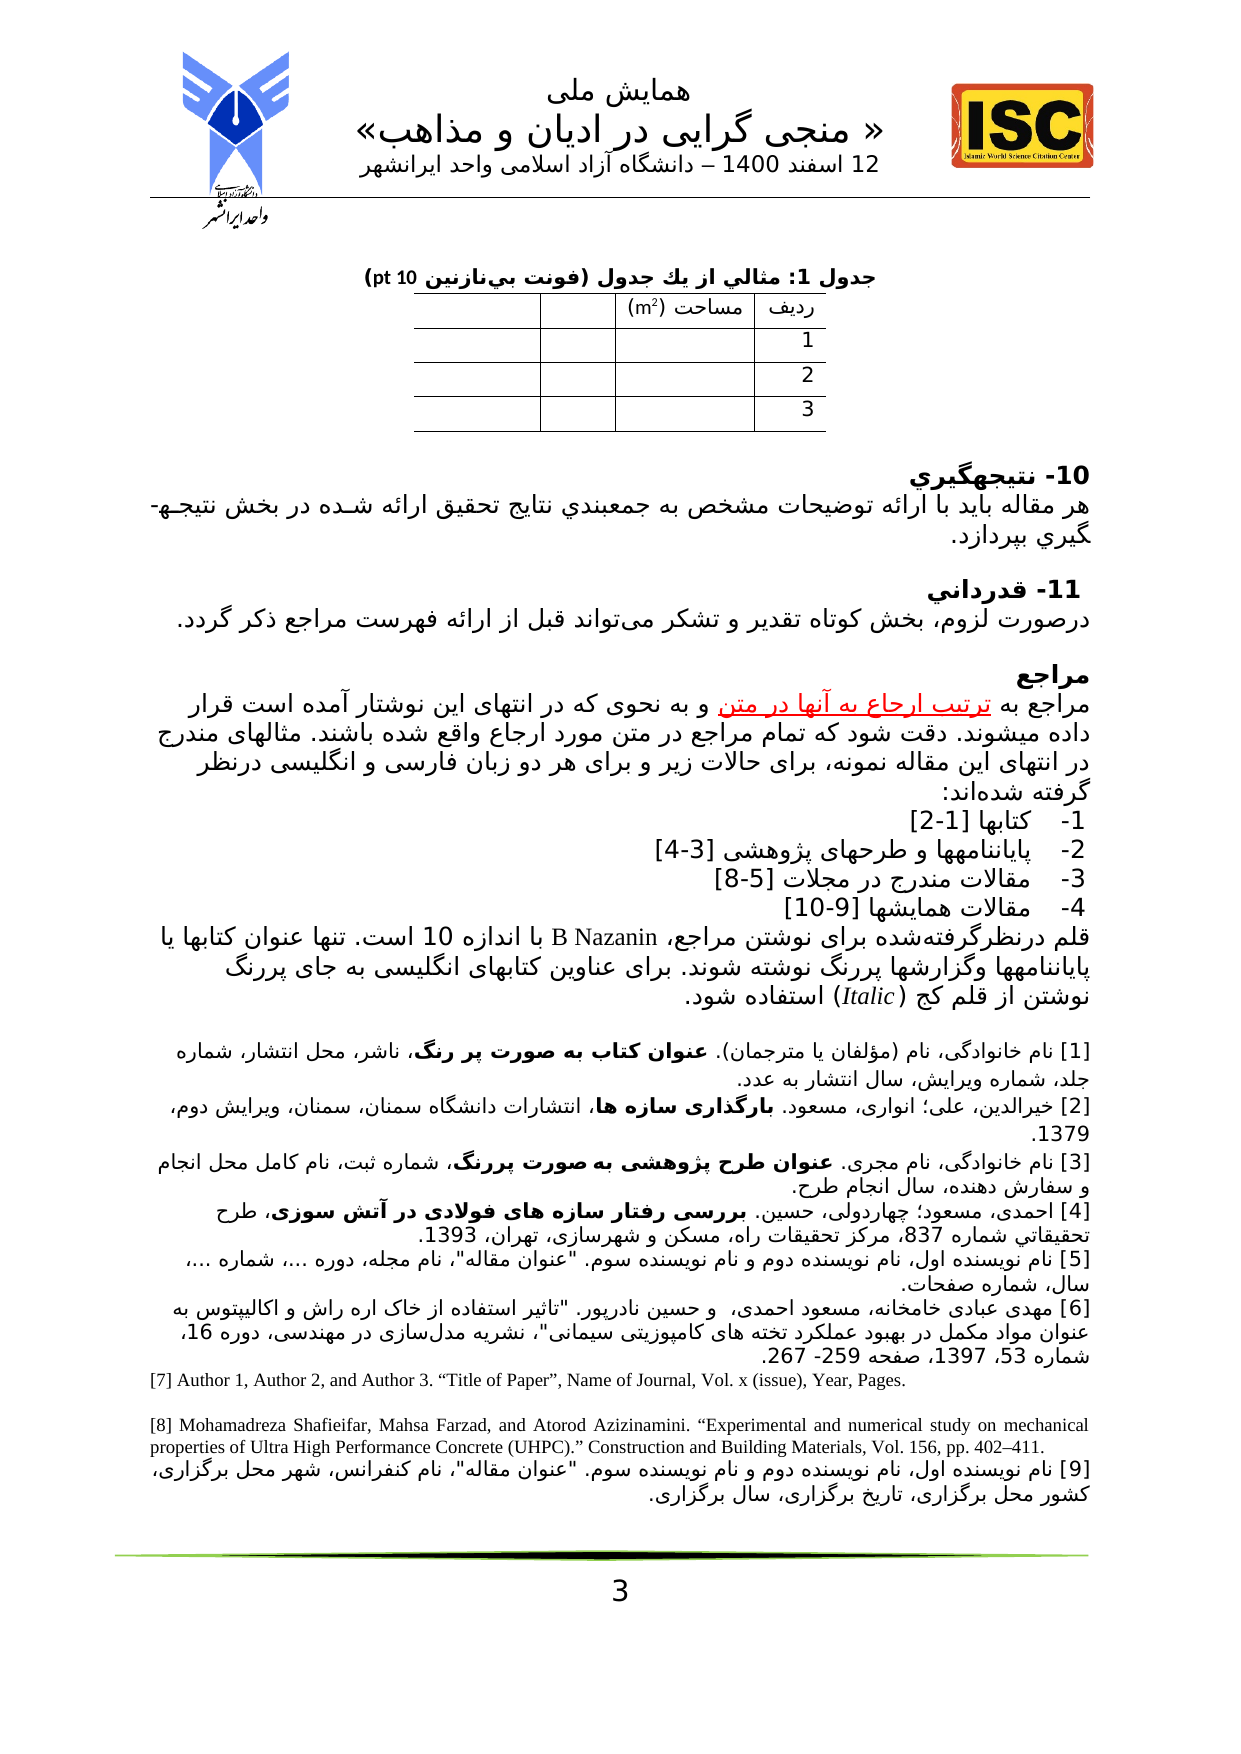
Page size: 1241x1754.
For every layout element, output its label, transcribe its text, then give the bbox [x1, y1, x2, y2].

table_cell [616, 329, 754, 362]
table_cell [616, 397, 754, 431]
table_cell 2 [755, 363, 826, 396]
text جدول 1: مثالي از يك جدول (فونت بي‌نازنين pt 10) [150, 264, 1090, 289]
table_cell [616, 363, 754, 396]
table_cell 1 [755, 329, 826, 362]
table_header مساحت (m2) [616, 294, 754, 327]
text هر مقاله بايد با ارائه توضيحات مشخص به جمعبندي نتايج تحقيق ارائه شده در بخش نتيجهگيري بپردازد. [150, 491, 1090, 549]
table_cell 3 [755, 397, 826, 431]
list پاياننامهها و طرحهای پژوهشی [3-4] [150, 835, 1067, 864]
list مقالات همایشها [9-10] [150, 893, 1067, 922]
table_cell [541, 363, 615, 396]
text 11- قدرداني [150, 575, 1090, 604]
text [7] Author 1, Author 2, and Author 3. “Title of Paper”, Name of Journal, Vol. x (issue), Year, Pages. [150, 1369, 1090, 1390]
table_cell [414, 329, 540, 362]
table_cell [414, 397, 540, 431]
text قلم درنظرگرفته‏‌شده برای نوشتن مراجع، B Nazanin با اندازه 10 است. تنها عنوان کتابها يا پایاننامهها وگزارشها پررنگ نوشته شوند. برای عناوين کتابهای انگليسی به جای پررنگ نوشتن از قلم کج (Italic) استفاده شود. [150, 922, 1090, 1010]
text درصورت لزوم، بخش کوتاه تقدير و تشکر می‌تواند قبل از ارائه فهرست مراجع ذکر گردد. [150, 604, 1090, 634]
picture [147, 51, 325, 229]
text [2] خیرالدین، علی؛ انواری، مسعود. بارگذاری سازه ها، انتشارات دانشگاه سمنان، سمنان، ويرايش دوم، 1379. [150, 1094, 1090, 1147]
text مراجع به ترتيب ارجاع به آنها در متن و به نحوی که در انتهای اين نوشتار آمده است قرار داده میشوند. دقت شود که تمام مراجع در متن مورد ارجاع واقع شده باشند. مثالهای مندرج در انتهای اين مقاله نمونه، برای حالات زير و برای هر دو زبان فارسی و انگليسی درنظر گرفته شده‏‌اند: [150, 689, 1090, 806]
text [8] Mohamadreza Shafieifar, Mahsa Farzad, and Atorod Azizinamini. “Experimental and numerical study on mechanical properties of Ultra High Performance Concrete (UHPC).” Construction and Building Materials, Vol. 156, pp. 402–411. [150, 1414, 1090, 1457]
text [9] نام نویسنده اول، نام نویسنده دوم و نام نویسنده سوم. "عنوان مقاله"، نام کنفرانس، شهر محل برگزاری، کشور محل برگزاری، تاریخ برگزاری، سال برگزاری. [150, 1457, 1090, 1506]
text [3] نام خانوادگی، نام مجری. عنوان طرح پژوهشی به صورت پررنگ، شماره ثبت، نام کامل محل انجام و سفارش دهنده، سال انجام طرح. [150, 1150, 1090, 1199]
list مقالات مندرج در مجلات [5-8] [150, 864, 1067, 893]
table_header رديف [755, 294, 826, 327]
table_cell [414, 363, 540, 396]
text 10- نتيجهگيري [153, 461, 1090, 491]
text [6] مهدی عبادی خامخانه، مسعود احمدی، و حسین نادرپور. "تاثیر استفاده از خاک اره راش و اکالیپتوس به عنوان مواد مکمل در بهبود عملکرد تخته های کامپوزیتی سیمانی"، نشریه مدل‌سازی در مهندسی، دوره 16، شماره 53، 1397، صفحه 259- 267. [150, 1296, 1090, 1369]
table_cell [541, 329, 615, 362]
picture [951, 83, 1094, 168]
text [4] احمدی، مسعود؛ چهاردولی، حسین. بررسی رفتار سازه های فولادی در آتش سوزی، طرح تحقيقاتي شماره 837، مرکز تحقیقات راه، مسکن و شهرسازی، تهران، 1393. [150, 1199, 1090, 1247]
text مراجع [150, 660, 1090, 689]
table_header [541, 294, 615, 327]
text [1] نام خانوادگی، نام (مؤلفان یا مترجمان). عنوان کتاب به صورت پر رنگ، ناشر، محل انتشار، شماره جلد، شماره ويرايش، سال انتشار به عدد. [150, 1039, 1090, 1091]
list کتابها [1-2] [150, 806, 1067, 835]
text [5] نام نویسنده اول، نام نویسنده دوم و نام نویسنده سوم. "عنوان مقاله"، نام مجله، دوره ...، شماره ...، سال، شماره صفحات. [150, 1247, 1090, 1296]
table_header [414, 294, 540, 327]
table_cell [541, 397, 615, 431]
